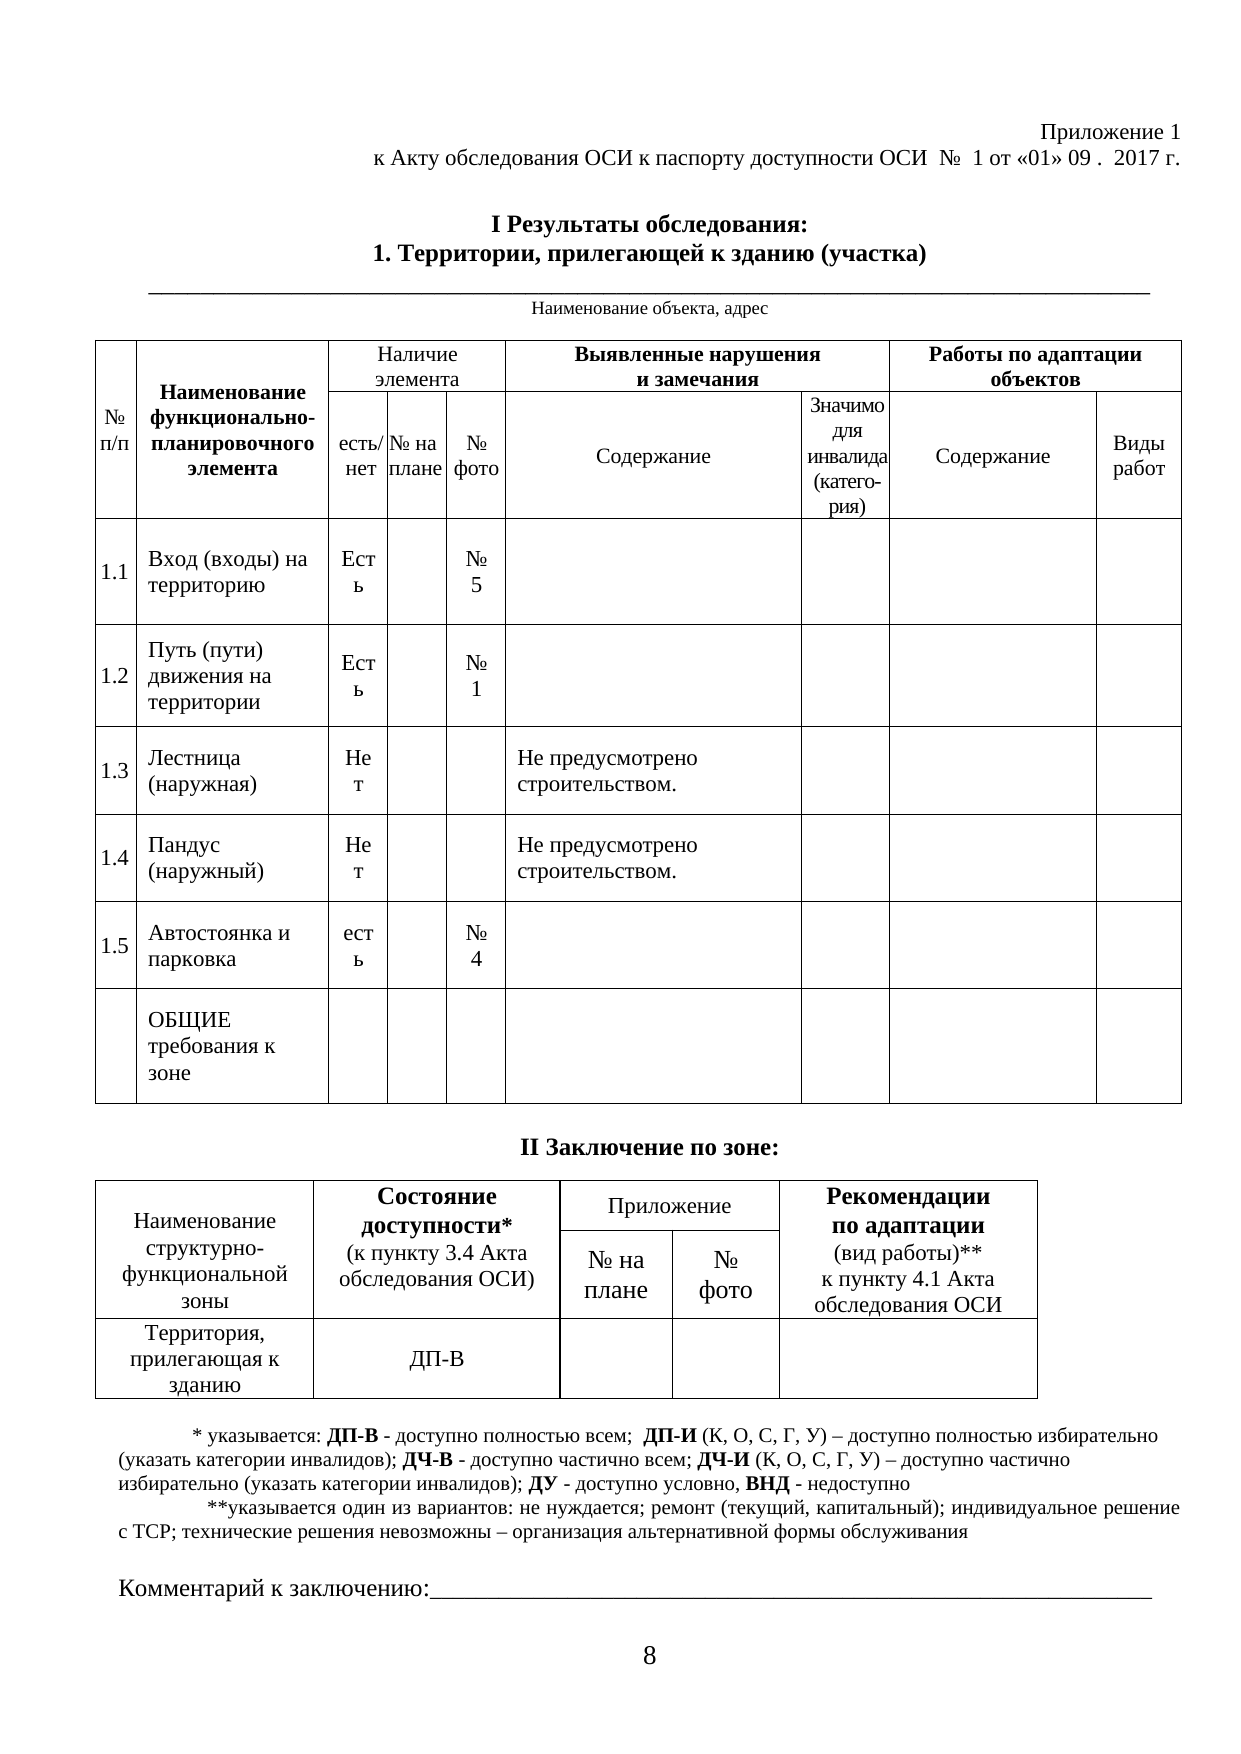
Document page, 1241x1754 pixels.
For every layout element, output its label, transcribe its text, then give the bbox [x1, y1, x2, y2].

table_cell [1097, 625, 1181, 726]
table_cell 1.5 [96, 902, 136, 988]
table_cell [802, 989, 889, 1102]
table_header Наличие элемента [329, 341, 505, 391]
table_cell [890, 727, 1096, 813]
table_cell [329, 989, 387, 1102]
table_cell [388, 727, 446, 813]
table_cell Есть [329, 519, 387, 623]
table_cell [1097, 815, 1181, 901]
table_cell 1.2 [96, 625, 136, 726]
text _____________________________________________________________________________ [118, 267, 1181, 297]
table_cell № на плане [388, 392, 446, 518]
table_cell [447, 989, 505, 1102]
table_cell Виды работ [1097, 392, 1181, 518]
table_cell [388, 519, 446, 623]
text к Акту обследования ОСИ к паспорту доступности ОСИ № 1 от «01» 09 . 2017 г. [118, 144, 1181, 171]
table_cell [1097, 519, 1181, 623]
table_cell [1097, 902, 1181, 988]
table_cell [1097, 727, 1181, 813]
table_cell [388, 625, 446, 726]
table_cell [96, 989, 136, 1102]
table_cell [890, 519, 1096, 623]
table_cell Пандус (наружный) [137, 815, 328, 901]
table_cell 1.4 [96, 815, 136, 901]
text 1. Территории, прилегающей к зданию (участка) [118, 238, 1181, 267]
table_cell [561, 1319, 672, 1398]
table_cell [506, 902, 801, 988]
table_cell [506, 989, 801, 1102]
text **указывается один из вариантов: не нуждается; ремонт (текущий, капитальный); индивидуальное решение с ТСР; технические решения невозможны – организация альтернативной формы обслуживания [118, 1495, 1181, 1543]
table_cell [802, 625, 889, 726]
text II Заключение по зоне: [118, 1132, 1181, 1161]
table_cell № фото [673, 1231, 779, 1318]
table_cell [506, 519, 801, 623]
table_cell № фото [447, 392, 505, 518]
table_cell № 1 [447, 625, 505, 726]
table_cell [673, 1319, 779, 1398]
text * указывается: ДП-В - доступно полностью всем; ДП-И (К, О, С, Г, У) – доступно полностью избирательно (указать категории инвалидов); ДЧ-В - доступно частично всем; ДЧ-И (К, О, С, Г, У) – доступно частично избирательно (указать категории инвалидов); ДУ - доступно условно, ВНД - недоступно [118, 1423, 1181, 1495]
table_cell [388, 815, 446, 901]
table_cell [890, 902, 1096, 988]
table_header № п/п [96, 341, 136, 518]
table_cell [447, 727, 505, 813]
table_cell [388, 989, 446, 1102]
table_cell № 4 [447, 902, 505, 988]
table_cell Путь (пути) движения на территории [137, 625, 328, 726]
table_cell 1.1 [96, 519, 136, 623]
table_cell [890, 989, 1096, 1102]
table_cell Содержание [506, 392, 801, 518]
text Комментарий к заключению:_______________________________________________________________ [118, 1572, 1181, 1602]
table_cell Вход (входы) на территорию [137, 519, 328, 623]
table_cell Автостоянка и парковка [137, 902, 328, 988]
table_header Рекомендации по адаптации (вид работы)** к пункту 4.1 Акта обследования ОСИ [780, 1181, 1037, 1318]
table_header Выявленные нарушения и замечания [506, 341, 889, 391]
table_header Состояние доступности* (к пункту 3.4 Акта обследования ОСИ) [314, 1181, 559, 1318]
table_cell Есть [329, 625, 387, 726]
table_cell [890, 815, 1096, 901]
table_cell [447, 815, 505, 901]
table_cell 1.3 [96, 727, 136, 813]
text Наименование объекта, адрес [118, 297, 1181, 318]
table_cell [780, 1319, 1037, 1398]
table_cell [802, 902, 889, 988]
table_cell Нет [329, 727, 387, 813]
table_cell [802, 815, 889, 901]
table_cell Территория, прилегающая к зданию [96, 1319, 313, 1398]
table_cell [388, 902, 446, 988]
table_cell Содержание [890, 392, 1096, 518]
table_header Приложение [561, 1181, 779, 1229]
table_header Работы по адаптации объектов [890, 341, 1181, 391]
table_cell ДП-В [314, 1319, 559, 1398]
table_header Наименование функционально-планировочного элемента [137, 341, 328, 518]
table_cell [506, 625, 801, 726]
table_cell [802, 727, 889, 813]
table_cell Лестница (наружная) [137, 727, 328, 813]
table_cell Не предусмотрено строительством. [506, 727, 801, 813]
table_cell [1097, 989, 1181, 1102]
table_cell есть/ нет [329, 392, 387, 518]
table_cell Не предусмотрено строительством. [506, 815, 801, 901]
text I Результаты обследования: [118, 209, 1181, 238]
table_cell [802, 519, 889, 623]
table_cell есть [329, 902, 387, 988]
table_cell № на плане [561, 1231, 672, 1318]
table_cell № 5 [447, 519, 505, 623]
table_header Наименование структурно-функциональной зоны [96, 1181, 313, 1318]
table_cell Нет [329, 815, 387, 901]
text Приложение 1 [118, 118, 1181, 144]
table_cell [890, 625, 1096, 726]
table_cell Значимо для инвалида (катего-рия) [802, 392, 889, 518]
table_cell ОБЩИЕ требования к зоне [137, 989, 328, 1102]
